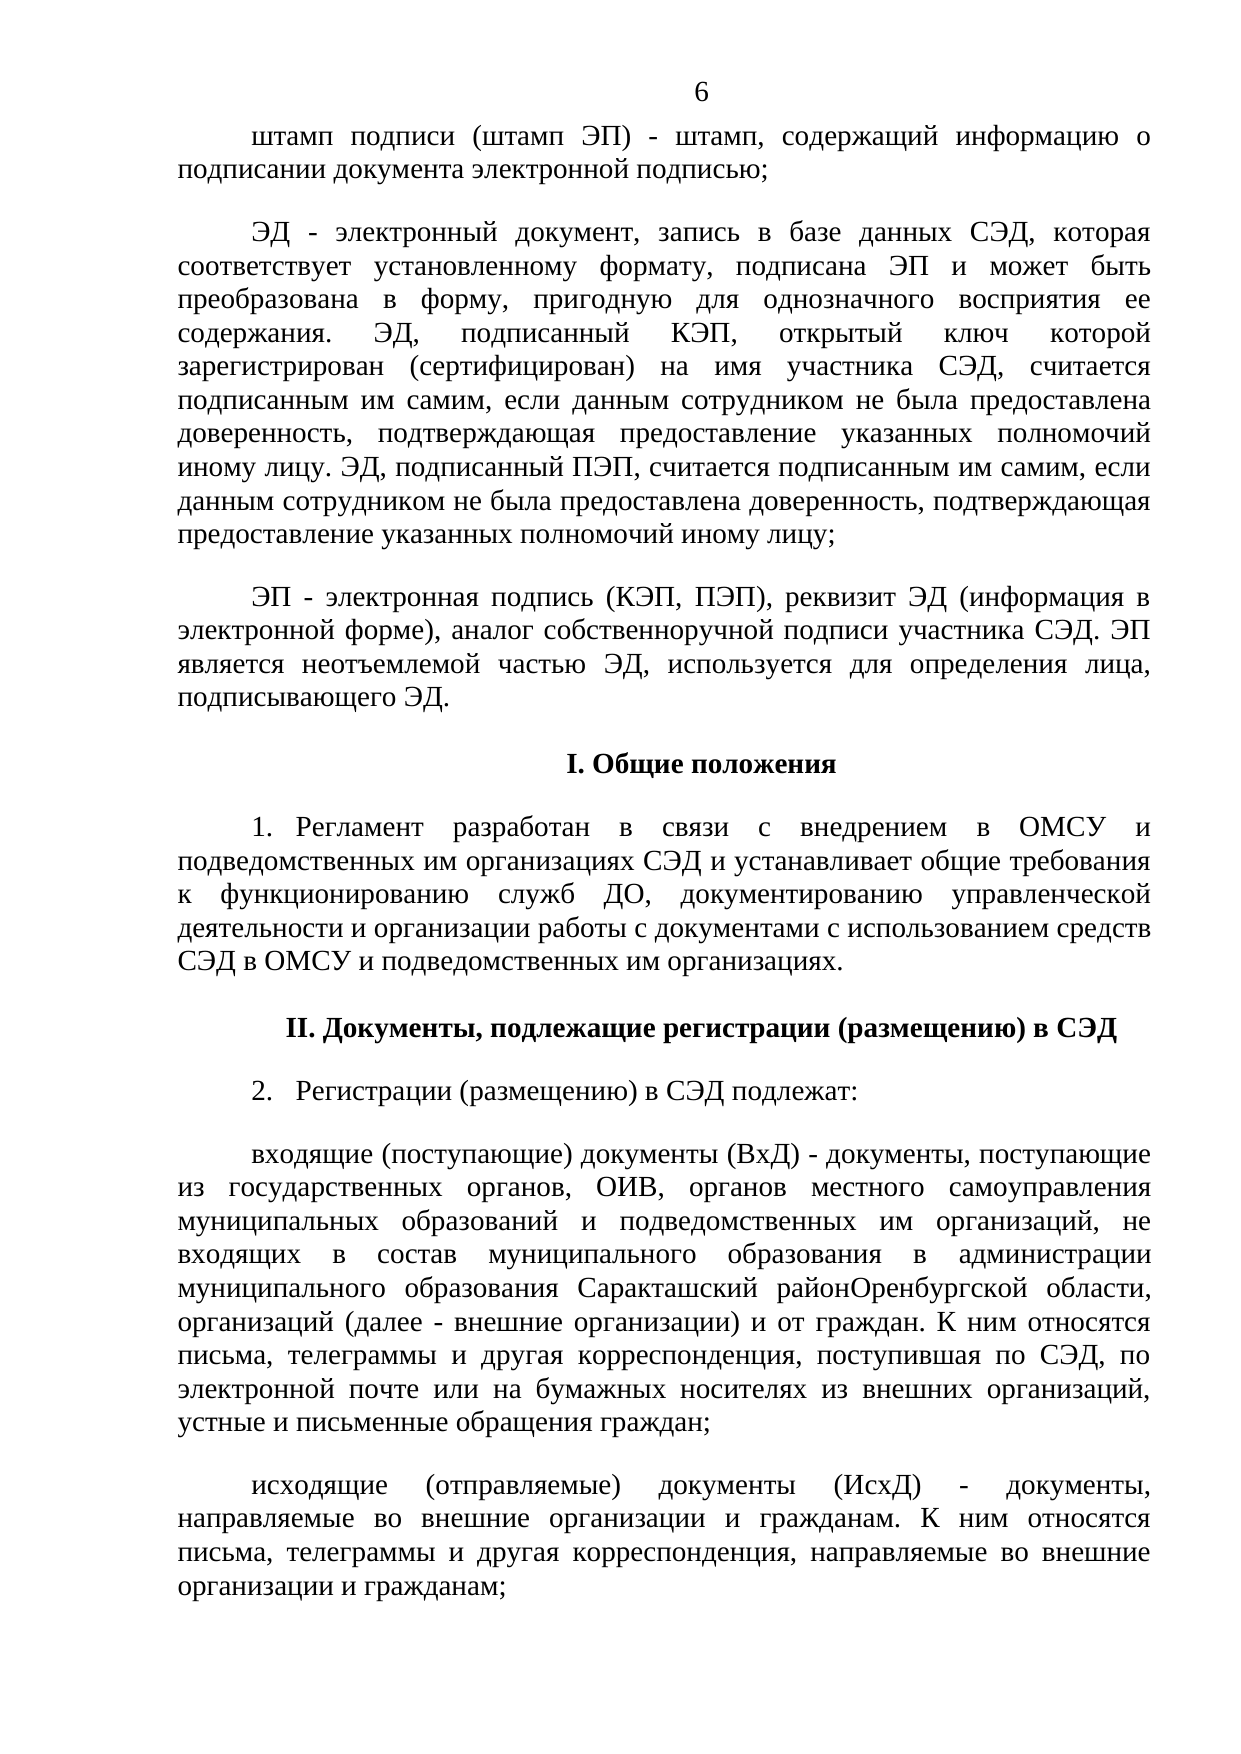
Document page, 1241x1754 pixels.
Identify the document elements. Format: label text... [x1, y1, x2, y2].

text исходящие (отправляемые) документы (ИсхД) - документы, направляемые во внешние организации и гражданам. К ним относятся письма, телеграммы и другая корреспонденция, направляемые во внешние организации и гражданам; [177, 1467, 1152, 1601]
text штамп подписи (штамп ЭП) - штамп, содержащий информацию о подписании документа электронной подписью; [177, 118, 1152, 185]
text ЭП - электронная подпись (КЭП, ПЭП), реквизит ЭД (информация в электронной форме), аналог собственноручной подписи участника СЭД. ЭП является неотъемлемой частью ЭД, используется для определения лица, подписывающего ЭД. [177, 579, 1152, 713]
list Регламент разработан в связи с внедрением в ОМСУ и подведомственных им организациях СЭД и устанавливает общие требования к функционированию служб ДО, документированию управленческой деятельности и организации работы с документами с использованием средств СЭД в ОМСУ и подведомственных им организациях. [177, 809, 1152, 977]
list Регистрации (размещению) в СЭД подлежат: [177, 1073, 1152, 1107]
title I. Общие положения [177, 747, 1152, 780]
text входящие (поступающие) документы (ВхД) - документы, поступающие из государственных органов, ОИВ, органов местного самоуправления муниципальных образований и подведомственных им организаций, не входящих в состав муниципального образования в администрации муниципального образования Саракташский районОренбургской области, организаций (далее - внешние организации) и от граждан. К ним относятся письма, телеграммы и другая корреспонденция, поступившая по СЭД, по электронной почте или на бумажных носителях из внешних организаций, устные и письменные обращения граждан; [177, 1136, 1152, 1438]
title II. Документы, подлежащие регистрации (размещению) в СЭД [177, 1011, 1152, 1044]
text ЭД - электронный документ, запись в базе данных СЭД, которая соответствует установленному формату, подписана ЭП и может быть преобразована в форму, пригодную для однозначного восприятия ее содержания. ЭД, подписанный КЭП, открытый ключ которой зарегистрирован (сертифицирован) на имя участника СЭД, считается подписанным им самим, если данным сотрудником не была предоставлена доверенность, подтверждающая предоставление указанных полномочий иному лицу. ЭД, подписанный ПЭП, считается подписанным им самим, если данным сотрудником не была предоставлена доверенность, подтверждающая предоставление указанных полномочий иному лицу; [177, 214, 1152, 550]
